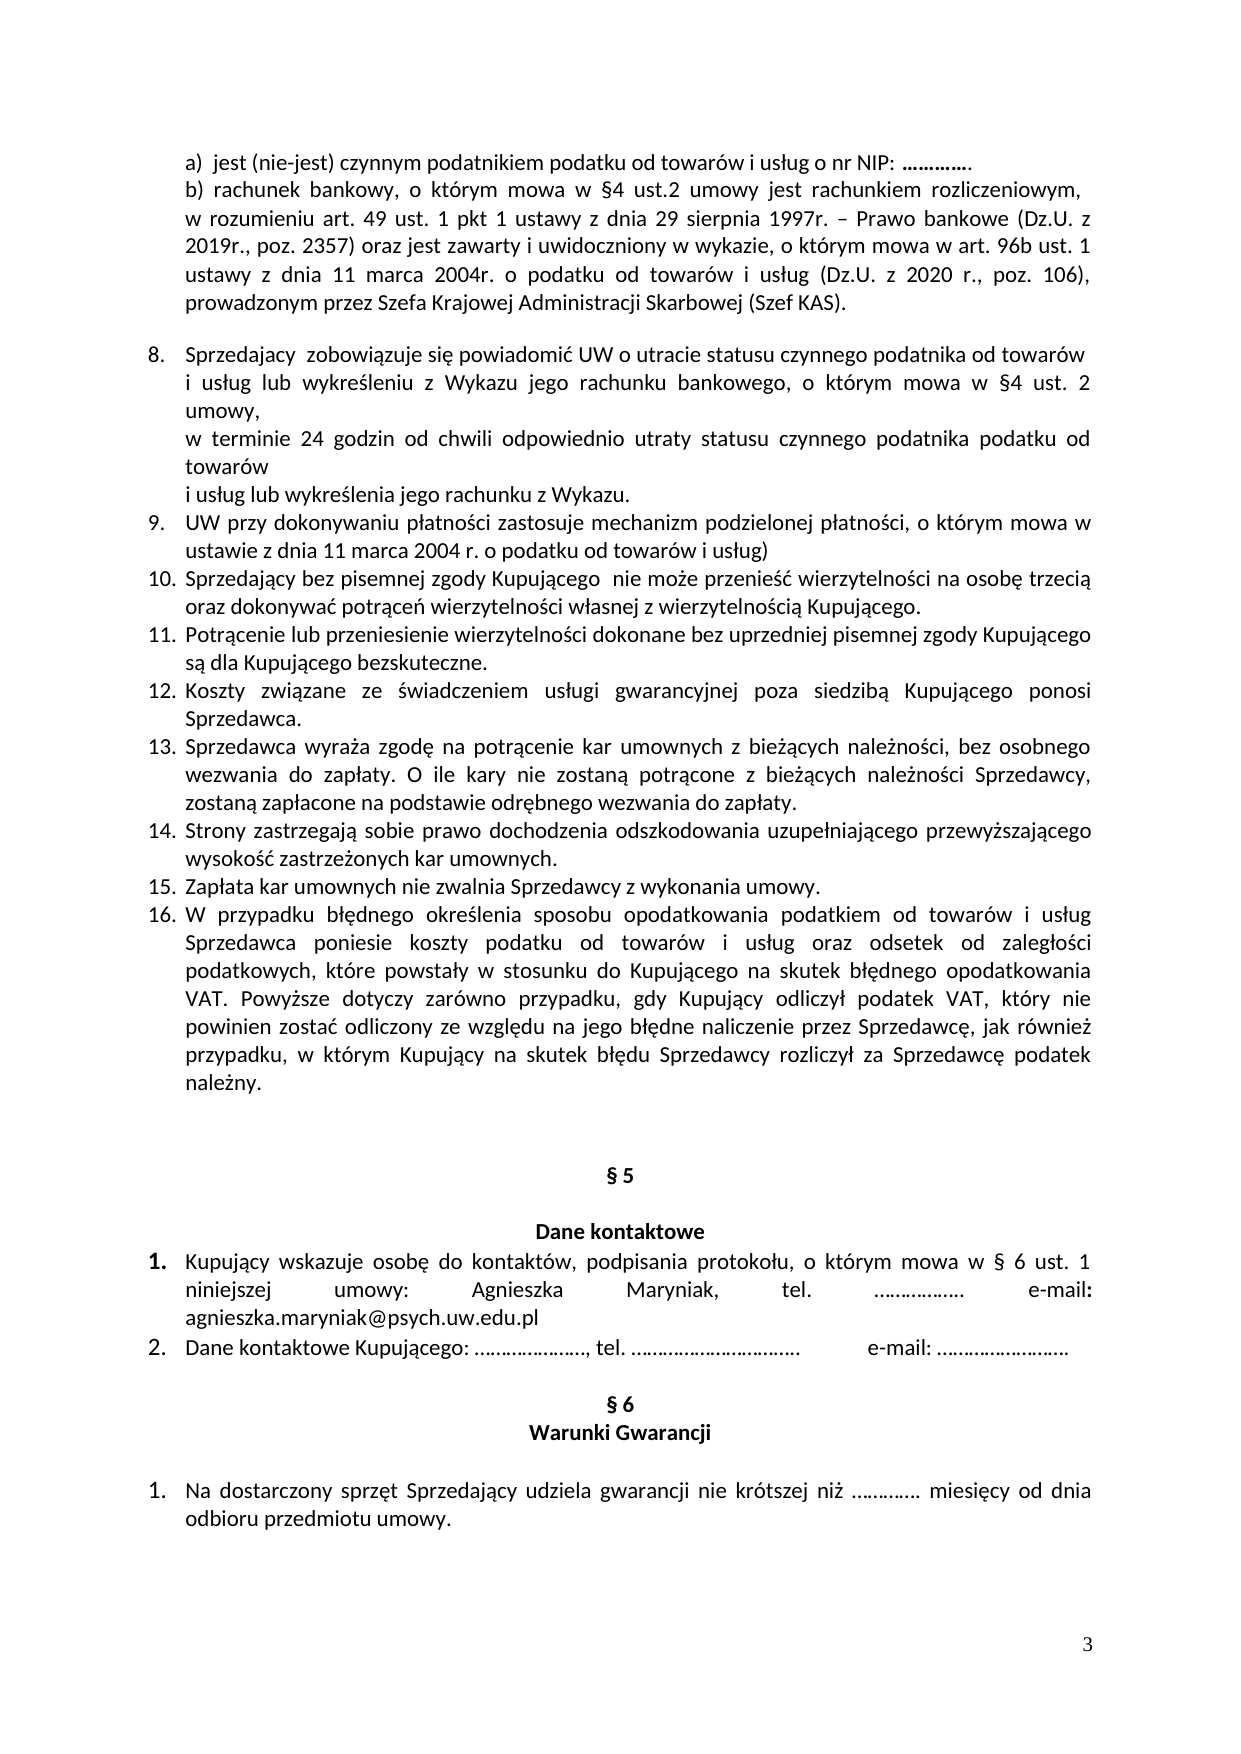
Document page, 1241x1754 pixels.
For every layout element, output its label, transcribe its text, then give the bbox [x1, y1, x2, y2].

text Warunki Gwarancji [148, 1418, 1093, 1446]
list Sprzedający bez pisemnej zgody Kupującego nie może przenieść wierzytelności na osobę trzecią oraz dokonywać potrąceń wierzytelności własnej z wierzytelnością Kupującego. [148, 564, 1093, 620]
list Dane kontaktowe Kupującego: …………………, tel. ………………………….. e-mail: ……………………. [148, 1331, 1093, 1362]
list Na dostarczony sprzęt Sprzedający udziela gwarancji nie krótszej niż …………. miesięcy od dnia odbioru przedmiotu umowy. [148, 1474, 1093, 1532]
text § 5 [148, 1161, 1093, 1189]
list a) jest (nie-jest) czynnym podatnikiem podatku od towarów i usług o nr NIP: …………. [185, 148, 1093, 176]
list Sprzedajacy zobowiązuje się powiadomić UW o utracie statusu czynnego podatnika od towarów i usług lub wykreśleniu z Wykazu jego rachunku bankowego, o którym mowa w §4 ust. 2 umowy, w terminie 24 godzin od chwili odpowiednio utraty statusu czynnego podatnika podatku od towarów i usług lub wykreślenia jego rachunku z Wykazu. [148, 340, 1093, 508]
text § 6 [148, 1390, 1093, 1418]
list UW przy dokonywaniu płatności zastosuje mechanizm podzielonej płatności, o którym mowa w ustawie z dnia 11 marca 2004 r. o podatku od towarów i usług) [148, 508, 1093, 564]
list Sprzedawca wyraża zgodę na potrącenie kar umownych z bieżących należności, bez osobnego wezwania do zapłaty. O ile kary nie zostaną potrącone z bieżących należności Sprzedawcy, zostaną zapłacone na podstawie odrębnego wezwania do zapłaty. [148, 732, 1093, 816]
list Potrącenie lub przeniesienie wierzytelności dokonane bez uprzedniej pisemnej zgody Kupującego są dla Kupującego bezskuteczne. [148, 620, 1093, 676]
list Kupujący wskazuje osobę do kontaktów, podpisania protokołu, o którym mowa w § 6 ust. 1 niniejszej umowy: Agnieszka Maryniak, tel. …………….. e-mail: agnieszka.maryniak@psych.uw.edu.pl [148, 1245, 1093, 1331]
list W przypadku błędnego określenia sposobu opodatkowania podatkiem od towarów i usług Sprzedawca poniesie koszty podatku od towarów i usług oraz odsetek od zaległości podatkowych, które powstały w stosunku do Kupującego na skutek błędnego opodatkowania VAT. Powyższe dotyczy zarówno przypadku, gdy Kupujący odliczył podatek VAT, który nie powinien zostać odliczony ze względu na jego błędne naliczenie przez Sprzedawcę, jak również przypadku, w którym Kupujący na skutek błędu Sprzedawcy rozliczył za Sprzedawcę podatek należny. [148, 900, 1093, 1096]
list Strony zastrzegają sobie prawo dochodzenia odszkodowania uzupełniającego przewyższającego wysokość zastrzeżonych kar umownych. [148, 816, 1093, 872]
list Zapłata kar umownych nie zwalnia Sprzedawcy z wykonania umowy. [148, 872, 1093, 900]
list Koszty związane ze świadczeniem usługi gwarancyjnej poza siedzibą Kupującego ponosi Sprzedawca. [148, 676, 1093, 732]
list b) rachunek bankowy, o którym mowa w §4 ust.2 umowy jest rachunkiem rozliczeniowym, w rozumieniu art. 49 ust. 1 pkt 1 ustawy z dnia 29 sierpnia 1997r. – Prawo bankowe (Dz.U. z 2019r., poz. 2357) oraz jest zawarty i uwidoczniony w wykazie, o którym mowa w art. 96b ust. 1 ustawy z dnia 11 marca 2004r. o podatku od towarów i usług (Dz.U. z 2020 r., poz. 106), prowadzonym przez Szefa Krajowej Administracji Skarbowej (Szef KAS). [185, 176, 1093, 316]
text Dane kontaktowe [148, 1217, 1093, 1245]
